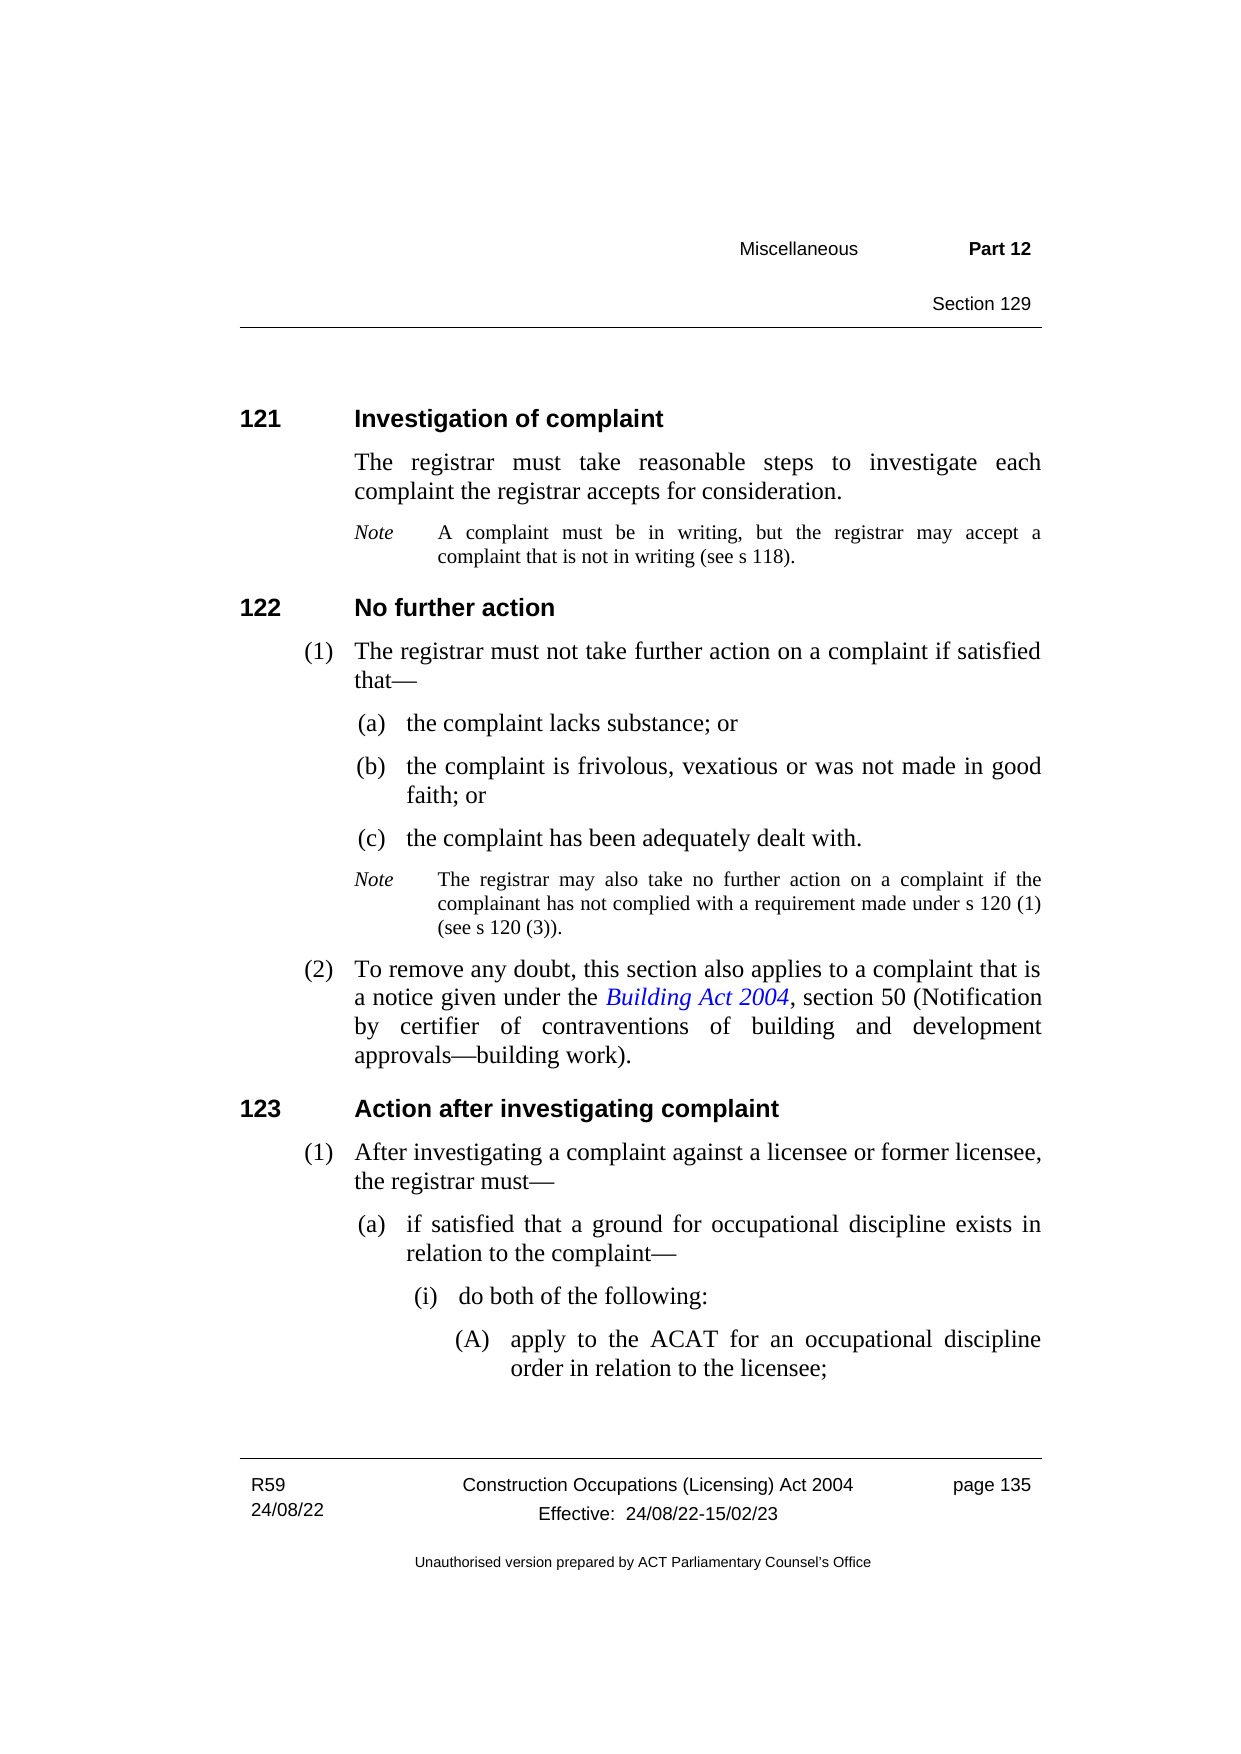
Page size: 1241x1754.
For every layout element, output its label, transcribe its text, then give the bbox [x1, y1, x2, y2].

text (a) if satisfied that a ground for occupational discipline exists in relation to the complaint— [239, 1209, 1042, 1267]
text (i) do both of the following: [239, 1281, 1042, 1310]
text (c) the complaint has been adequately dealt with. [239, 823, 1042, 852]
text 122 No further action [239, 593, 1042, 621]
text 121 Investigation of complaint [239, 404, 1042, 433]
text The registrar must take reasonable steps to investigate each complaint the registrar accepts for consideration. [354, 447, 1042, 505]
text (1) After investigating a complaint against a licensee or former licensee, the registrar must— [239, 1137, 1042, 1194]
text (b) the complaint is frivolous, vexatious or was not made in good faith; or [239, 751, 1042, 809]
text Note The registrar may also take no further action on a complaint if the complainant has not complied with a requirement made under s 120 (1) (see s 120 (3)). [354, 867, 1042, 939]
text (a) the complaint lacks substance; or [239, 708, 1042, 737]
text (2) To remove any doubt, this section also applies to a complaint that is a notice given under the Building Act 2004, section 50 (Notification by certifier of contraventions of building and development approvals—building work). [239, 954, 1042, 1069]
text (A) apply to the ACAT for an occupational discipline order in relation to the licensee; [239, 1324, 1042, 1382]
text 123 Action after investigating complaint [239, 1094, 1042, 1122]
text (1) The registrar must not take further action on a complaint if satisfied that— [239, 636, 1042, 693]
text Note A complaint must be in writing, but the registrar may accept a complaint that is not in writing (see s 118). [354, 519, 1042, 568]
